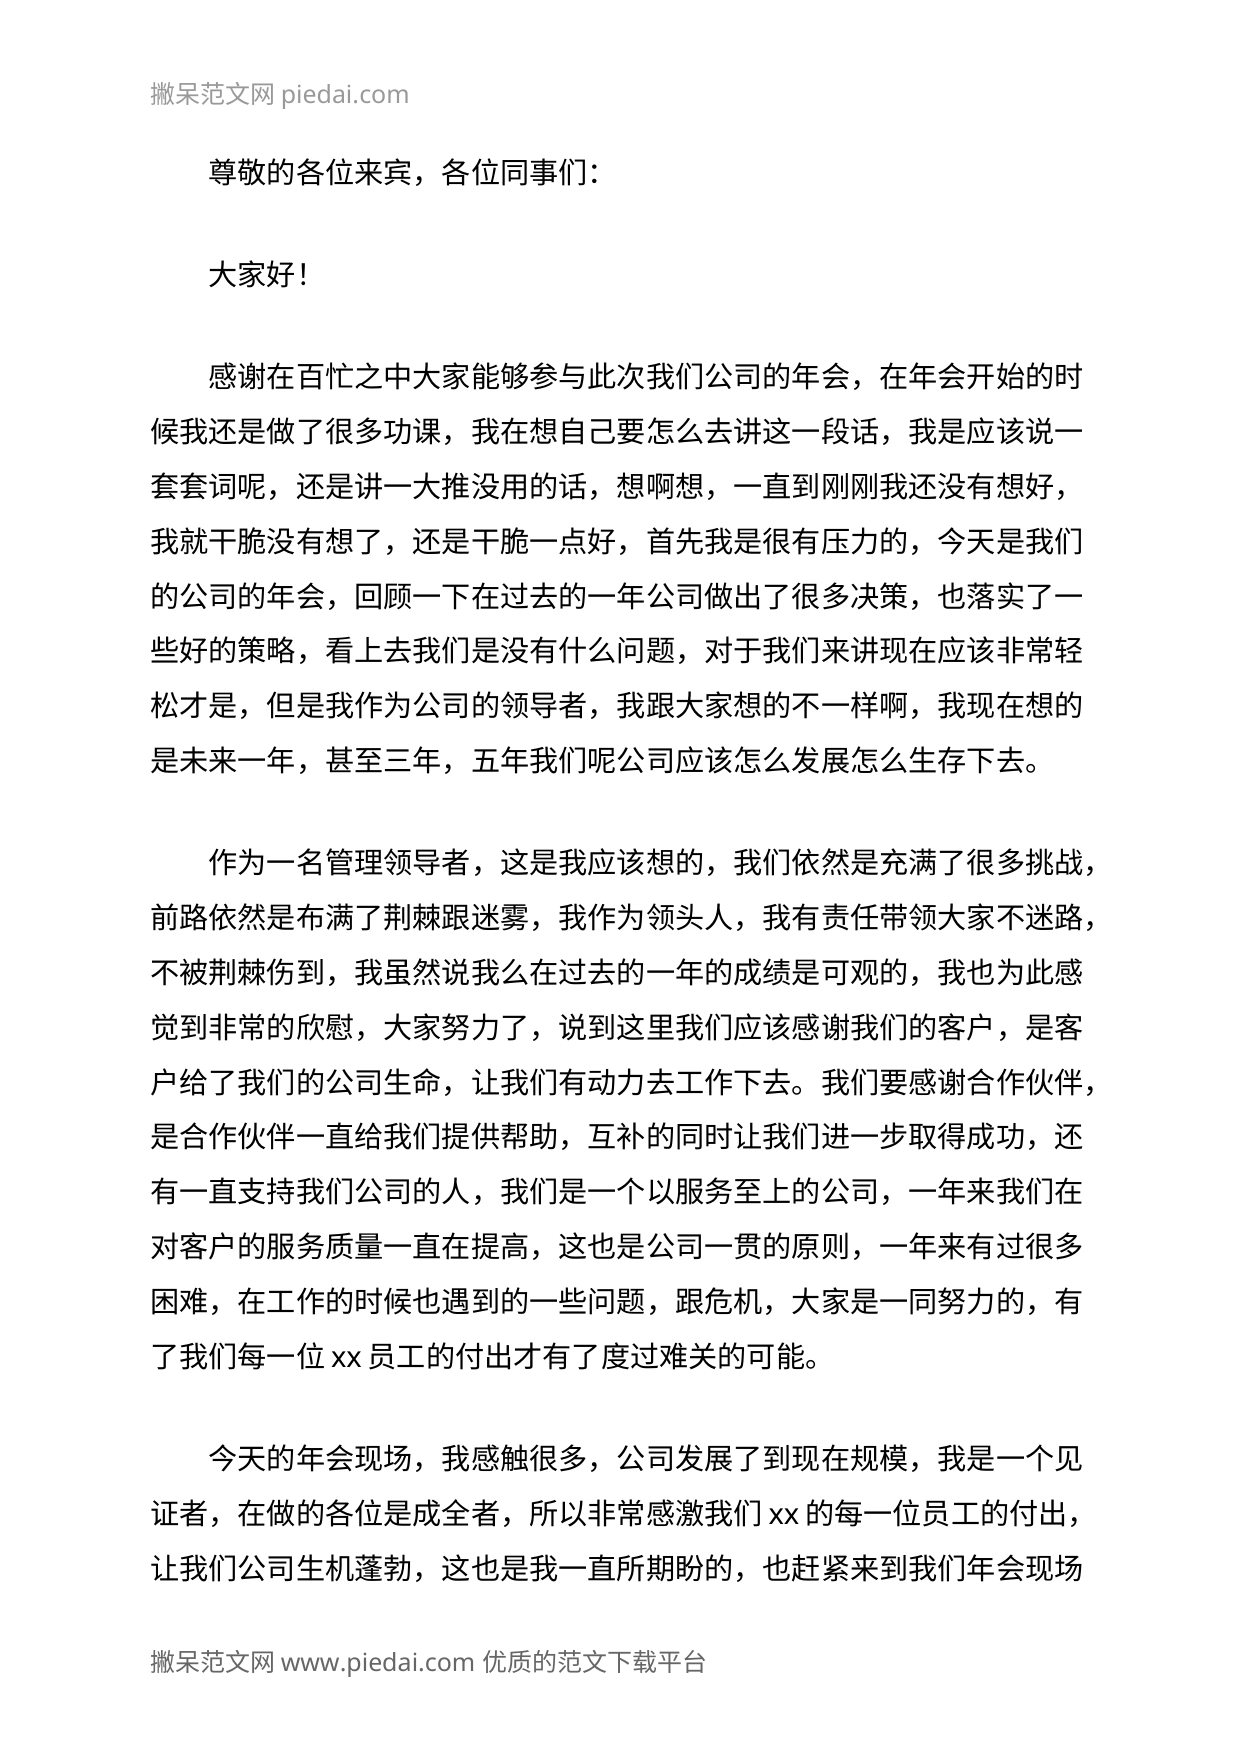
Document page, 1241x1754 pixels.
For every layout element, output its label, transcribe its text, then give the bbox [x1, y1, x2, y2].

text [150, 1436, 1090, 1588]
text 尊敬的各位来宾，各位同事们： [150, 150, 1090, 192]
text 感谢在百忙之中大家能够参与此次我们公司的年会，在年会开始的时候我还是做了很多功课，我在想自己要怎么去讲这一段话，我是应该说一套套词呢，还是讲一大推没用的话，想啊想，一直到刚刚我还没有想好，我就干脆没有想了，还是干脆一点好，首先我是很有压力的，今天是我们的公司的年会，回顾一下在过去的一年公司做出了很多决策，也落实了一些好的策略，看上去我们是没有什么问题，对于我们来讲现在应该非常轻松才是，但是我作为公司的领导者，我跟大家想的不一样啊，我现在想的是未来一年，甚至三年，五年我们呢公司应该怎么发展怎么生存下去。 [150, 353, 1090, 780]
text 作为一名管理领导者，这是我应该想的，我们依然是充满了很多挑战，前路依然是布满了荆棘跟迷雾，我作为领头人，我有责任带领大家不迷路，不被荆棘伤到，我虽然说我么在过去的一年的成绩是可观的，我也为此感觉到非常的欣慰，大家努力了，说到这里我们应该感谢我们的客户，是客户给了我们的公司生命，让我们有动力去工作下去。我们要感谢合作伙伴，是合作伙伴一直给我们提供帮助，互补的同时让我们进一步取得成功，还有一直支持我们公司的人，我们是一个以服务至上的公司，一年来我们在对客户的服务质量一直在提高，这也是公司一贯的原则，一年来有过很多困难，在工作的时候也遇到的一些问题，跟危机，大家是一同努力的，有了我们每一位xx员工的付出才有了度过难关的可能。 [150, 839, 1090, 1376]
text 大家好！ [150, 252, 1090, 294]
